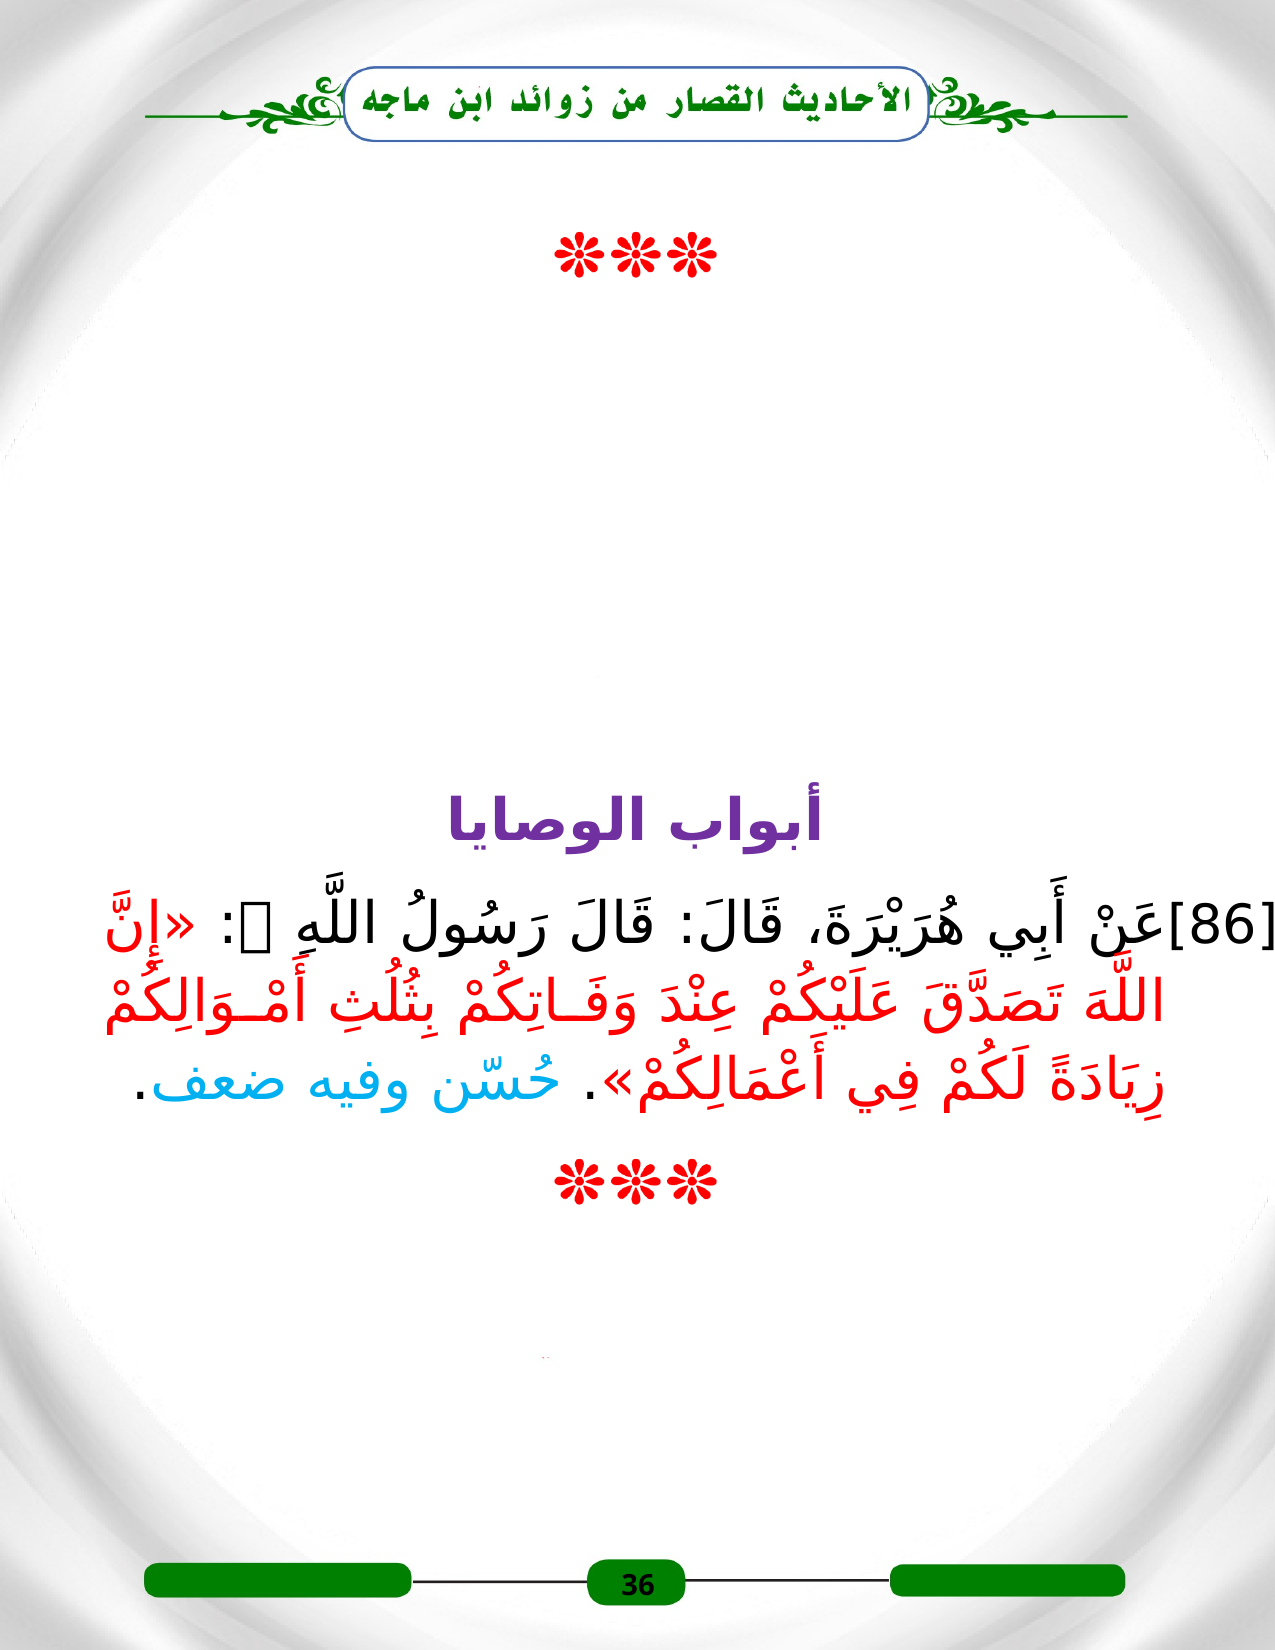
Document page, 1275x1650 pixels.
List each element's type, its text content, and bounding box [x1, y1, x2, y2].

picture [0, 0, 1275, 1650]
list عَنْ أَبِي هُرَيْرَةَ، قَالَ: قَالَ رَسُولُ اللَّهِ : «إِنَّ اللَّهَ تَصَدَّقَ عَلَيْكُمْ عِنْدَ وَفَاتِكُمْ بِثُلُثِ أَمْوَالِكُمْ زِيَادَةً لَكُمْ فِي أَعْمَالِكُمْ». حُسّن وفيه ضعف. [103, 889, 1167, 1113]
text أبواب الوصايا [103, 786, 1167, 854]
